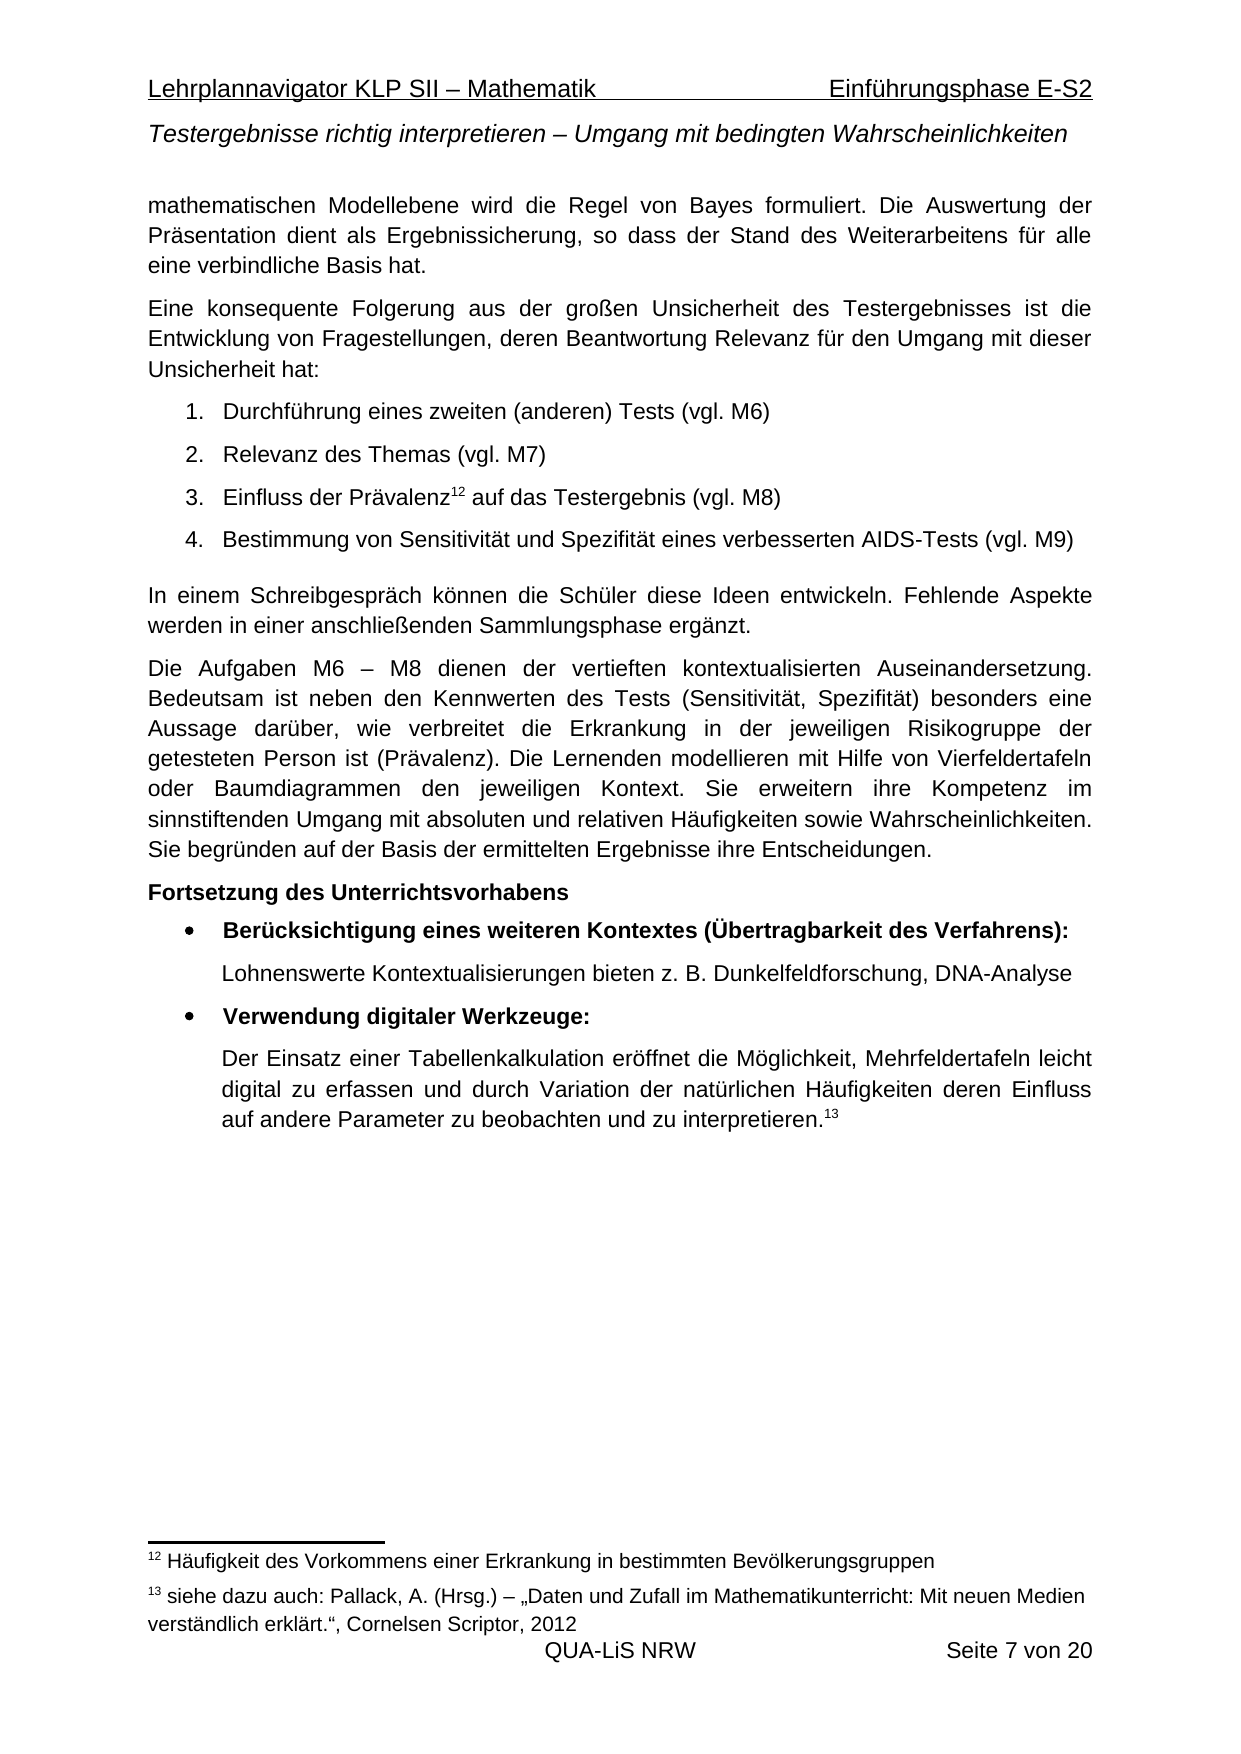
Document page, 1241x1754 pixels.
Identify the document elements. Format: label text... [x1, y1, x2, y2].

list Der Einsatz einer Tabellenkalkulation eröffnet die Möglichkeit, Mehrfeldertafeln leicht digital zu erfassen und durch Variation der natürlichen Häufigkeiten deren Einfluss auf andere Parameter zu beobachten und zu interpretieren. [221, 1045, 1093, 1132]
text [148, 192, 1093, 279]
subtitle Fortsetzung des Unterrichtsvorhabens [148, 878, 1093, 905]
text Die Aufgaben M6 – M8 dienen der vertieften kontextualisierten Auseinandersetzung. Bedeutsam ist neben den Kennwerten des Tests (Sensitivität, Spezifität) besonders eine Aussage darüber, wie verbreitet die Erkrankung in der jeweiligen Risikogruppe der getesteten Person ist (Prävalenz). Die Lernenden modellieren mit Hilfe von Vierfeldertafeln oder Baumdiagrammen den jeweiligen Kontext. Sie erweitern ihre Kompetenz im sinnstiftenden Umgang mit absoluten und relativen Häufigkeiten sowie Wahrscheinlichkeiten. Sie begründen auf der Basis der ermittelten Ergebnisse ihre Entscheidungen. [148, 654, 1093, 862]
text In einem Schreibgespräch können die Schüler diese Ideen entwickeln. Fehlende Aspekte werden in einer anschließenden Sammlungsphase ergänzt. [148, 582, 1093, 638]
text Lohnenswerte Kontextualisierungen bieten z. B. Dunkelfeldforschung, DNA-Analyse [221, 960, 1093, 986]
list Einfluss der Prävalenz auf das Testergebnis (vgl. M8) [185, 484, 1093, 510]
list Bestimmung von Sensitivität und Spezifität eines verbesserten AIDS-Tests (vgl. M9) [185, 526, 1093, 553]
list Verwendung digitaler Werkzeuge: [185, 1003, 1093, 1029]
list Berücksichtigung eines weiteren Kontextes (Übertragbarkeit des Verfahrens): [185, 917, 1093, 944]
list Relevanz des Themas (vgl. M7) [185, 441, 1093, 467]
text Eine konsequente Folgerung aus der großen Unsicherheit des Testergebnisses ist die Entwicklung von Fragestellungen, deren Beantwortung Relevanz für den Umgang mit dieser Unsicherheit hat: [148, 295, 1093, 382]
list Durchführung eines zweiten (anderen) Tests (vgl. M6) [185, 398, 1093, 424]
